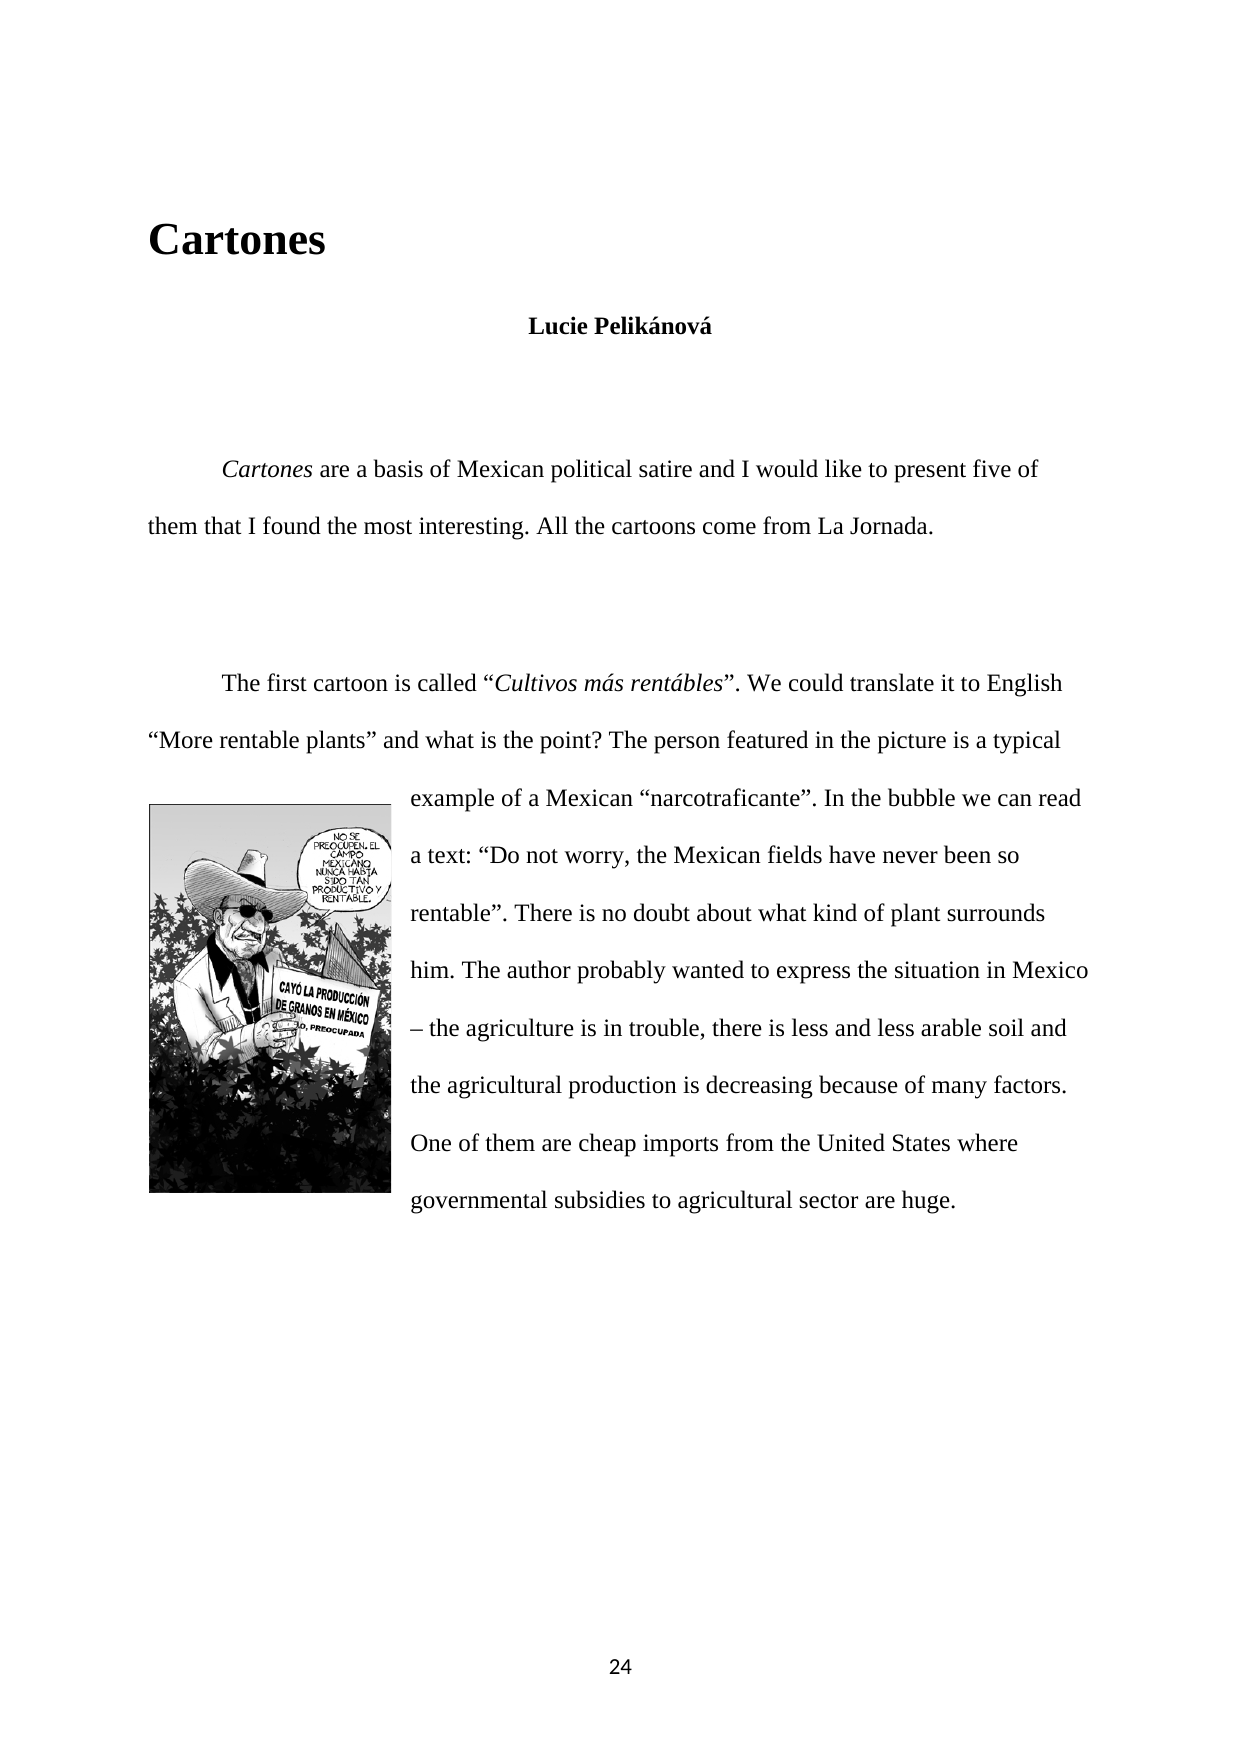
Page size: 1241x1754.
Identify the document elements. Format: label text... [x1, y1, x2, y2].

picture [149, 804, 392, 1193]
text Cartones [148, 212, 1093, 264]
text The first cartoon is called “Cultivos más rentábles”. We could translate it to English “More rentable plants” and what is the point? The person featured in the picture is a typical example of a Mexican “narcotraficante”. In the bubble we can read a text: “Do not worry, the Mexican fields have never been so rentable”. There is no doubt about what kind of plant surrounds him. The author probably wanted to express the situation in Mexico – the agriculture is in trouble, there is less and less arable soil and the agricultural production is decreasing because of many factors. One of them are cheap imports from the United States where governmental subsidies to agricultural sector are huge. [148, 668, 1093, 1214]
text Cartones are a basis of Mexican political satire and I would like to present five of them that I found the most interesting. All the cartoons come from La Jornada. [148, 454, 1093, 540]
text Lucie Pelikánová [148, 311, 1093, 340]
